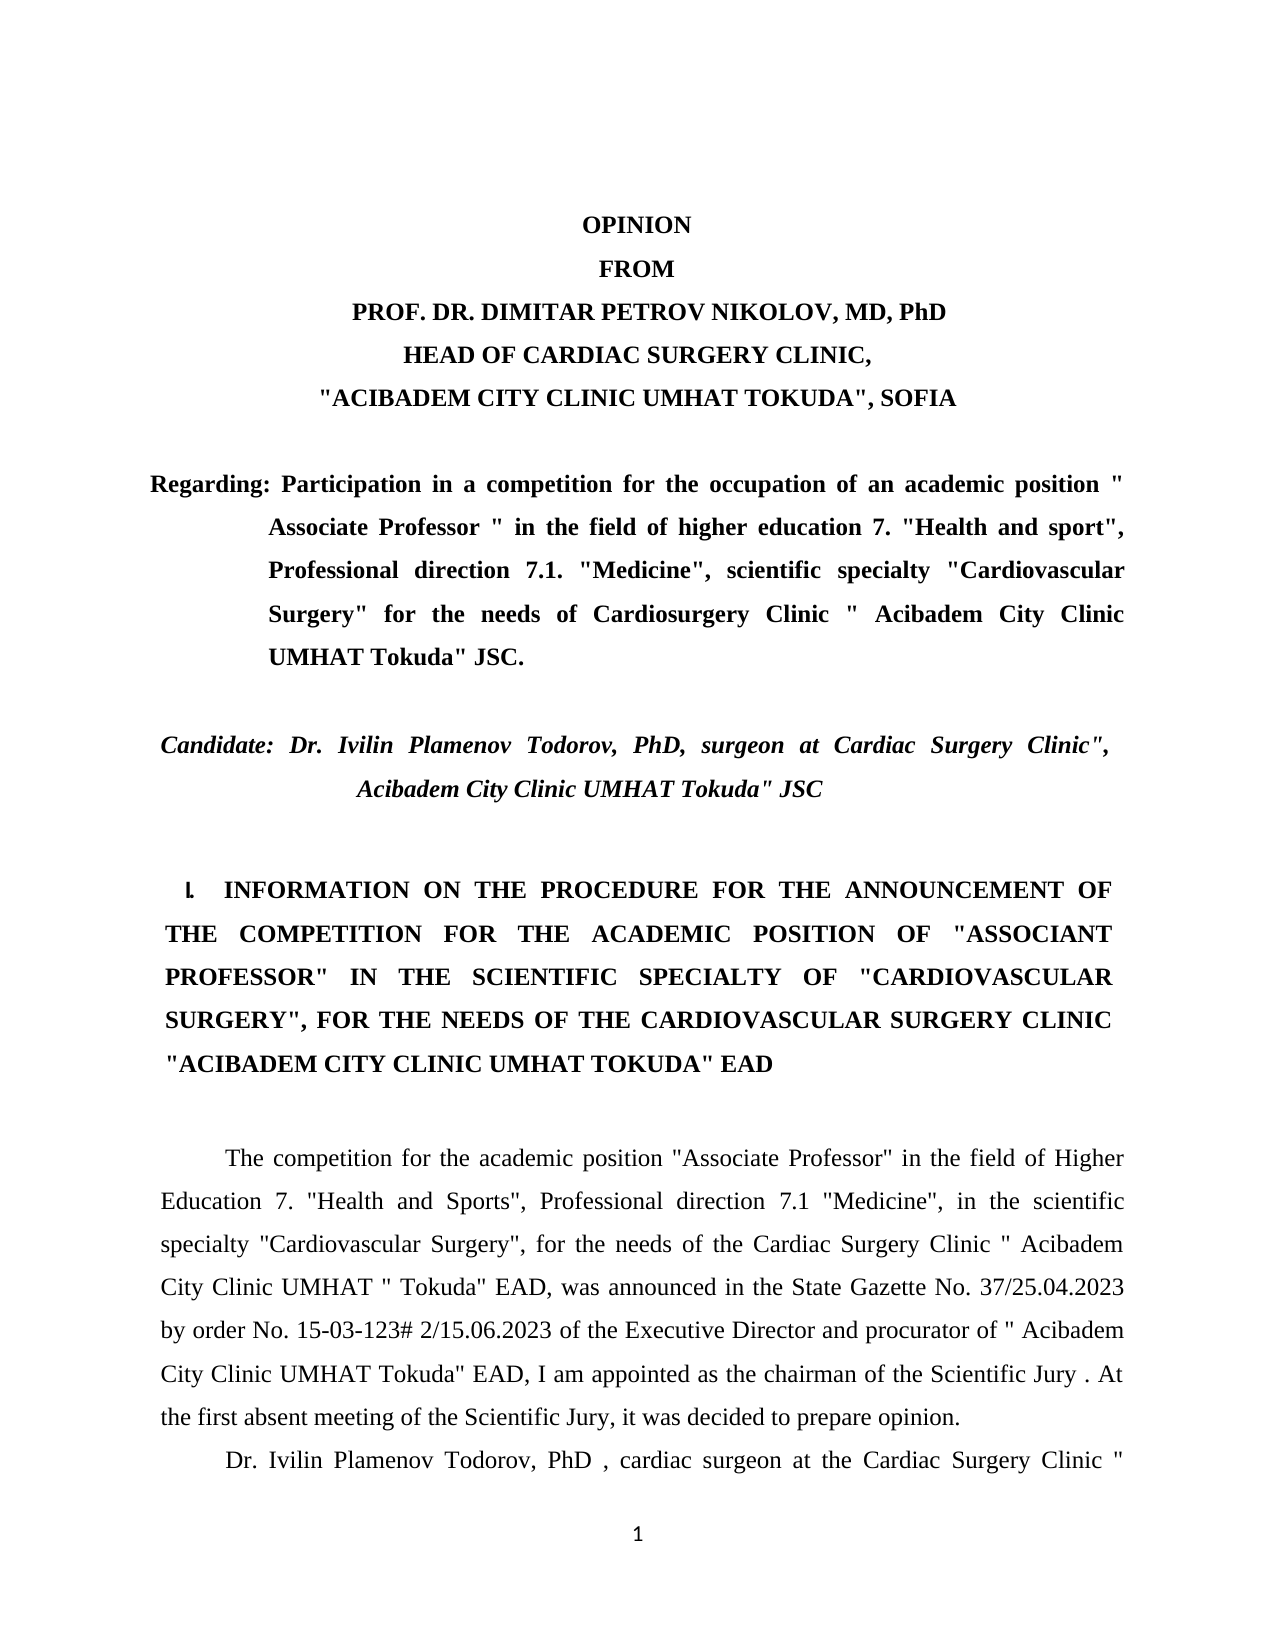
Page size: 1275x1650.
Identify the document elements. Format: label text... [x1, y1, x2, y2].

text Head of Cardiac Surgery Clinic, [150, 340, 1125, 369]
list INFORMATION ON THE PROCEDURE FOR THE ANNOUNCEMENT OF THE COMPETITION FOR THE ACADEMIC POSITION OF "ASSOCIANT PROFESSOR" IN THE SCIENTIFIC SPECIALTY OF "CARDIOVASCULAR SURGERY", FOR THE NEEDS OF THE CARDIOVASCULAR SURGERY CLINIC "ACIBADEM CITY CLINIC UMHAT TOKUDA" EAD [165, 874, 1113, 1077]
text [161, 1445, 1125, 1474]
list Prof. Dr. Dimitar Petrov Nikolov, MD, PhD [184, 297, 1113, 326]
subtitle Candidate: Dr. Ivilin Plamenov Todorov, PhD, surgeon at Cardiac Surgery Clinic", Acibadem City Clinic UMHAT Tokuda" JSC [160, 731, 1113, 802]
text "ACibadem City Clinic UMHAT Tokuda", Sofia [150, 383, 1125, 412]
title OPINION [280, 211, 993, 239]
text The competition for the academic position "Associate Professor" in the field of Higher Education 7. "Health and Sports", Professional direction 7.1 "Medicine", in the scientific specialty "Cardiovascular Surgery", for the needs of the Cardiac Surgery Clinic " Acibadem City Clinic UMHAT " Tokuda" EAD, was announced in the State Gazette No. 37/25.04.2023 by order No. 15-03-123# 2/15.06.2023 of the Executive Director and procurator of " Acibadem City Clinic UMHAT Tokuda" EAD, I am appointed as the chairman of the Scientific Jury . At the first absent meeting of the Scientific Jury, it was decided to prepare opinion. [160, 1143, 1125, 1431]
text from [280, 254, 993, 282]
text Regarding: Participation in a competition for the occupation of an academic position " Associate Professor " in the field of higher education 7. "Health and sport", Professional direction 7.1. "Medicine", scientific specialty "Cardiovascular Surgery" for the needs of Cardiosurgery Clinic " Acibadem City Clinic UMHAT Tokuda" JSC. [150, 469, 1125, 671]
